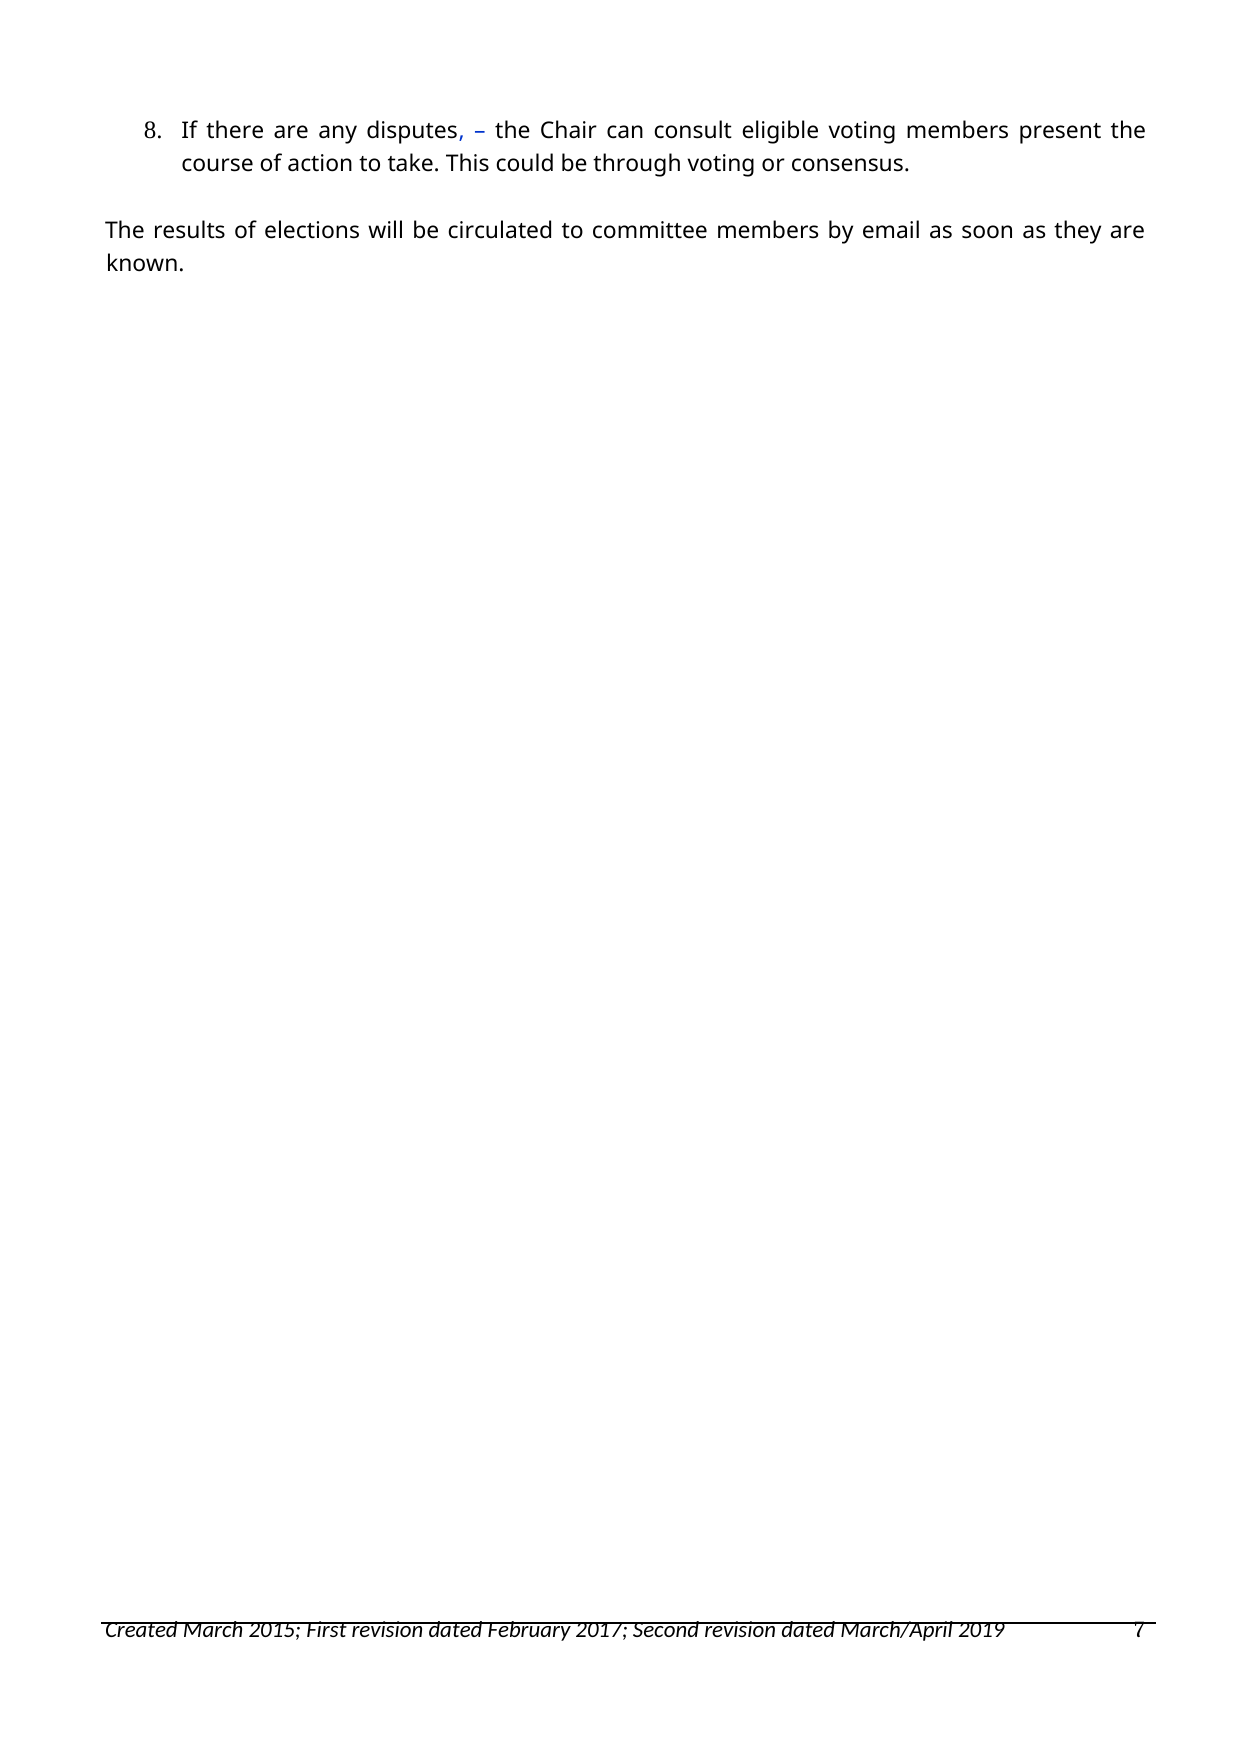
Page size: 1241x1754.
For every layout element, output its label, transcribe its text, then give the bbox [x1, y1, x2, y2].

text The results of elections will be circulated to committee members by email as soon as they are known. [105, 214, 1147, 278]
list If there are any disputes, – the Chair can consult eligible voting members present the course of action to take. This could be through voting or consensus. [144, 114, 1147, 178]
